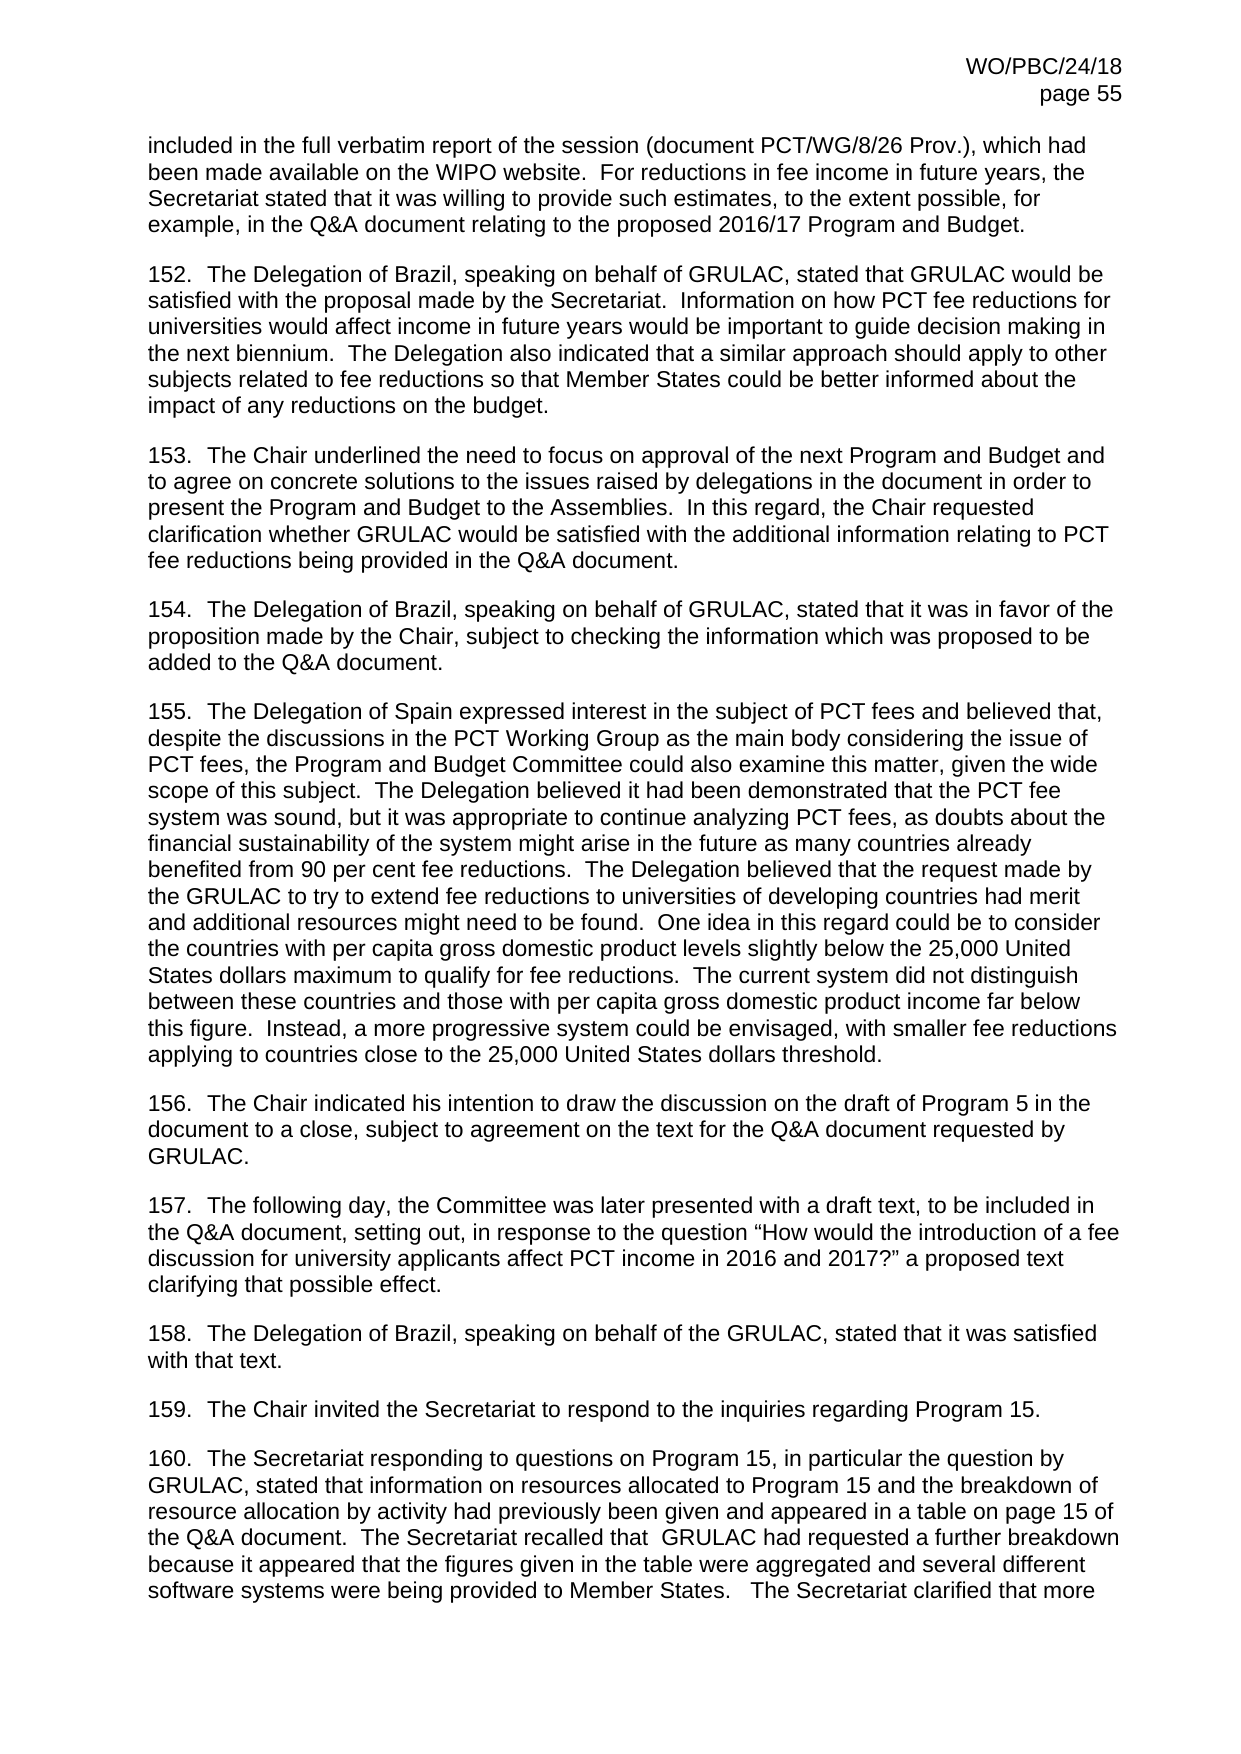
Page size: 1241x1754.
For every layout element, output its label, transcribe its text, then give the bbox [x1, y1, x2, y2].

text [148, 1445, 1122, 1603]
text The Delegation of Brazil, speaking on behalf of GRULAC, stated that it was in favor of the proposition made by the Chair, subject to checking the information which was proposed to be added to the Q&A document. [148, 596, 1122, 675]
text The following day, the Committee was later presented with a draft text, to be included in the Q&A document, setting out, in response to the question “How would the introduction of a fee discussion for university applicants affect PCT income in 2016 and 2017?” a proposed text clarifying that possible effect. [148, 1192, 1122, 1297]
text The Delegation of Spain expressed interest in the subject of PCT fees and believed that, despite the discussions in the PCT Working Group as the main body considering the issue of PCT fees, the Program and Budget Committee could also examine this matter, given the wide scope of this subject. The Delegation believed it had been demonstrated that the PCT fee system was sound, but it was appropriate to continue analyzing PCT fees, as doubts about the financial sustainability of the system might arise in the future as many countries already benefited from 90 per cent fee reductions. The Delegation believed that the request made by the GRULAC to try to extend fee reductions to universities of developing countries had merit and additional resources might need to be found. One idea in this regard could be to consider the countries with per capita gross domestic product levels slightly below the 25,000 United States dollars maximum to qualify for fee reductions. The current system did not distinguish between these countries and those with per capita gross domestic product income far below this figure. Instead, a more progressive system could be envisaged, with smaller fee reductions applying to countries close to the 25,000 United States dollars threshold. [148, 698, 1122, 1067]
text The Chair indicated his intention to draw the discussion on the draft of Program 5 in the document to a close, subject to agreement on the text for the Q&A document requested by GRULAC. [148, 1090, 1122, 1169]
text The Chair underlined the need to focus on approval of the next Program and Budget and to agree on concrete solutions to the issues raised by delegations in the document in order to present the Program and Budget to the Assemblies. In this regard, the Chair requested clarification whether GRULAC would be satisfied with the additional information relating to PCT fee reductions being provided in the Q&A document. [148, 442, 1122, 573]
text The Delegation of Brazil, speaking on behalf of GRULAC, stated that GRULAC would be satisfied with the proposal made by the Secretariat. Information on how PCT fee reductions for universities would affect income in future years would be important to guide decision making in the next biennium. The Delegation also indicated that a similar approach should apply to other subjects related to fee reductions so that Member States could be better informed about the impact of any reductions on the budget. [148, 261, 1122, 419]
text The Chair invited the Secretariat to respond to the inquiries regarding Program 15. [148, 1396, 1122, 1422]
text The Delegation of Brazil, speaking on behalf of the GRULAC, stated that it was satisfied with that text. [148, 1320, 1122, 1373]
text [148, 132, 1122, 238]
